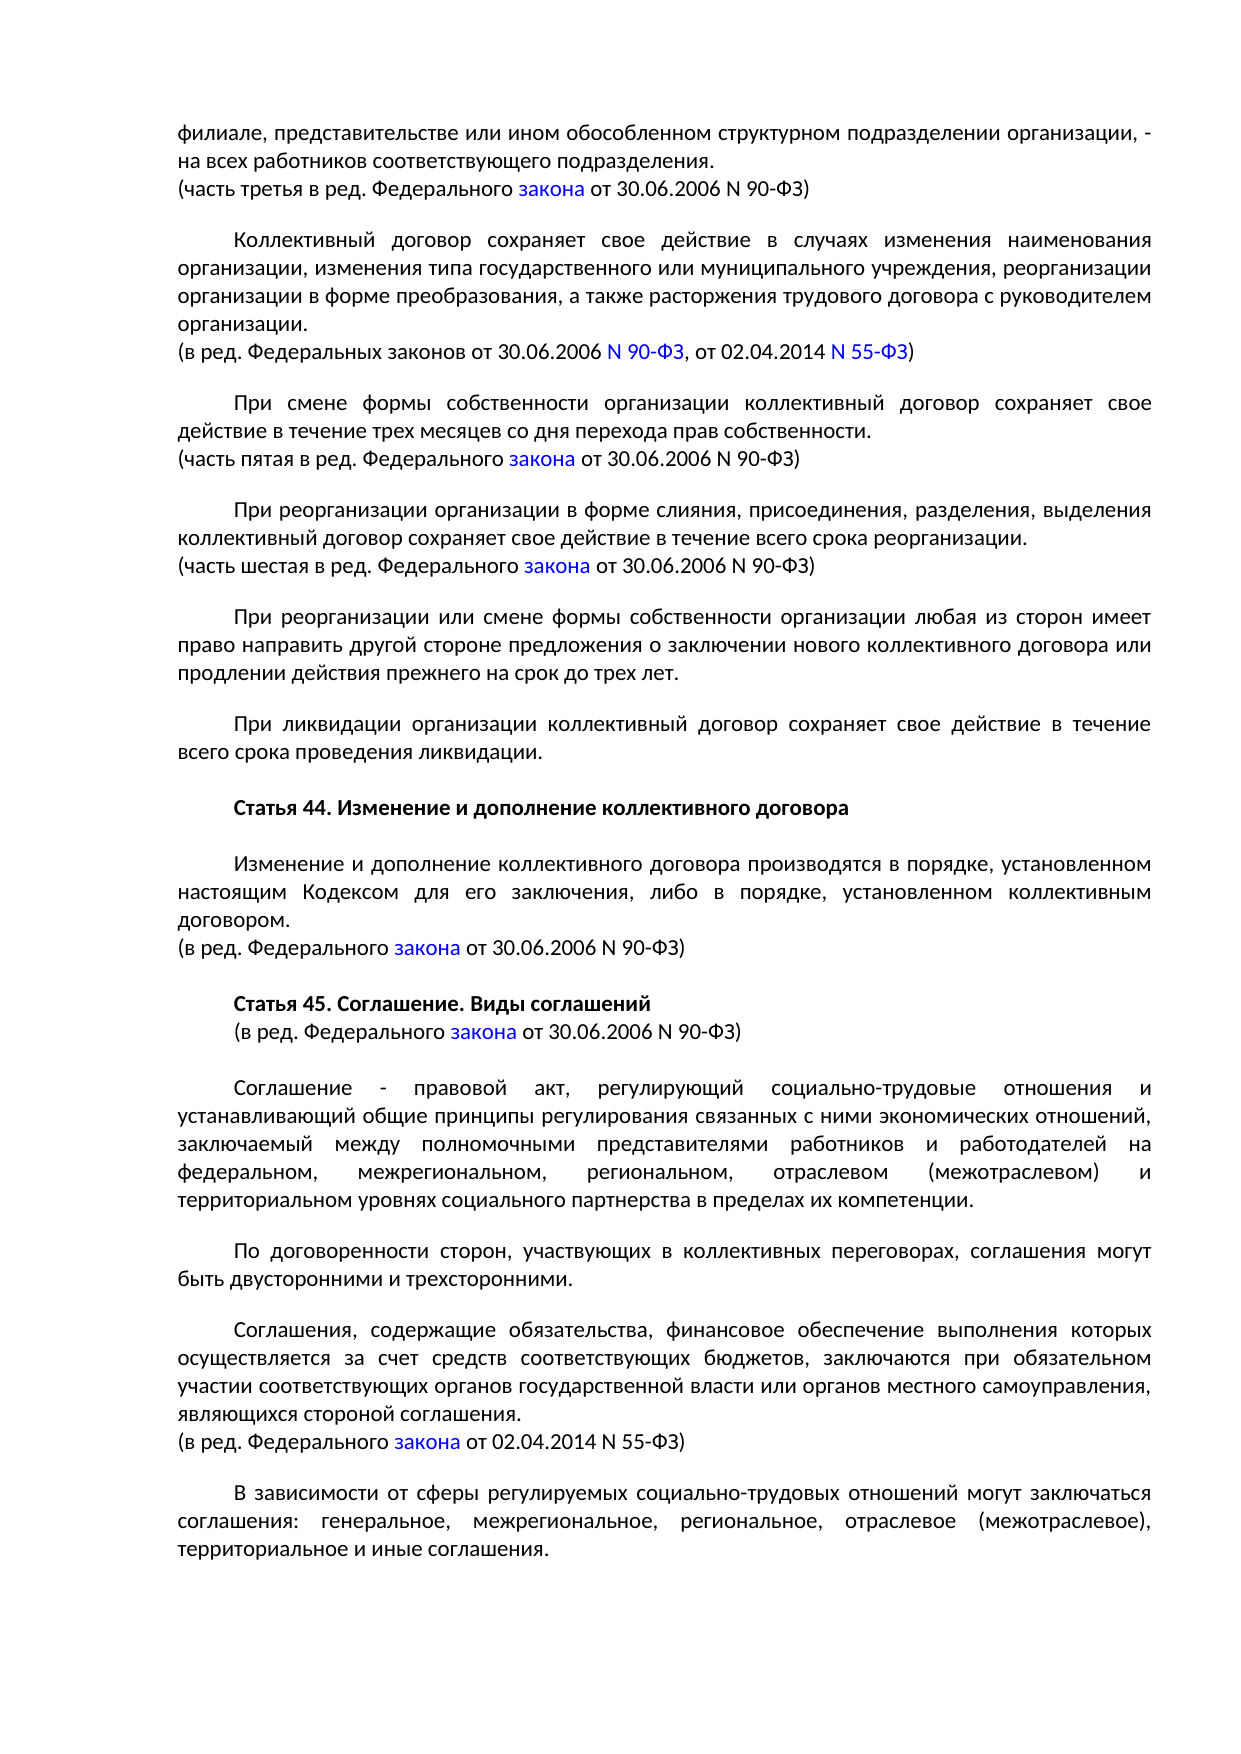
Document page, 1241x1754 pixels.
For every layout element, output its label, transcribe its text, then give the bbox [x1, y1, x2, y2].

text (часть пятая в ред. Федерального закона от 30.06.2006 N 90-ФЗ) [177, 444, 1152, 472]
text (часть шестая в ред. Федерального закона от 30.06.2006 N 90-ФЗ) [177, 551, 1152, 579]
text (в ред. Федеральных законов от 30.06.2006 N 90-ФЗ, от 02.04.2014 N 55-ФЗ) [177, 337, 1152, 365]
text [177, 118, 1152, 174]
text (в ред. Федерального закона от 30.06.2006 N 90-ФЗ) [177, 1017, 1152, 1045]
text Коллективный договор сохраняет свое действие в случаях изменения наименования организации, изменения типа государственного или муниципального учреждения, реорганизации организации в форме преобразования, а также расторжения трудового договора с руководителем организации. [177, 225, 1152, 337]
text При реорганизации организации в форме слияния, присоединения, разделения, выделения коллективный договор сохраняет свое действие в течение всего срока реорганизации. [177, 495, 1152, 551]
text Изменение и дополнение коллективного договора производятся в порядке, установленном настоящим Кодексом для его заключения, либо в порядке, установленном коллективным договором. [177, 849, 1152, 933]
text (в ред. Федерального закона от 30.06.2006 N 90-ФЗ) [177, 933, 1152, 961]
text Соглашения, содержащие обязательства, финансовое обеспечение выполнения которых осуществляется за счет средств соответствующих бюджетов, заключаются при обязательном участии соответствующих органов государственной власти или органов местного самоуправления, являющихся стороной соглашения. [177, 1315, 1152, 1427]
text По договоренности сторон, участвующих в коллективных переговорах, соглашения могут быть двусторонними и трехсторонними. [177, 1236, 1152, 1292]
text При ликвидации организации коллективный договор сохраняет свое действие в течение всего срока проведения ликвидации. [177, 709, 1152, 765]
text Статья 44. Изменение и дополнение коллективного договора [177, 793, 1152, 821]
text При реорганизации или смене формы собственности организации любая из сторон имеет право направить другой стороне предложения о заключении нового коллективного договора или продлении действия прежнего на срок до трех лет. [177, 602, 1152, 686]
text (часть третья в ред. Федерального закона от 30.06.2006 N 90-ФЗ) [177, 174, 1152, 202]
text (в ред. Федерального закона от 02.04.2014 N 55-ФЗ) [177, 1427, 1152, 1455]
text При смене формы собственности организации коллективный договор сохраняет свое действие в течение трех месяцев со дня перехода прав собственности. [177, 388, 1152, 444]
text Статья 45. Соглашение. Виды соглашений [177, 989, 1152, 1017]
text В зависимости от сферы регулируемых социально-трудовых отношений могут заключаться соглашения: генеральное, межрегиональное, региональное, отраслевое (межотраслевое), территориальное и иные соглашения. [177, 1478, 1152, 1562]
text Соглашение - правовой акт, регулирующий социально-трудовые отношения и устанавливающий общие принципы регулирования связанных с ними экономических отношений, заключаемый между полномочными представителями работников и работодателей на федеральном, межрегиональном, региональном, отраслевом (межотраслевом) и территориальном уровнях социального партнерства в пределах их компетенции. [177, 1073, 1152, 1213]
